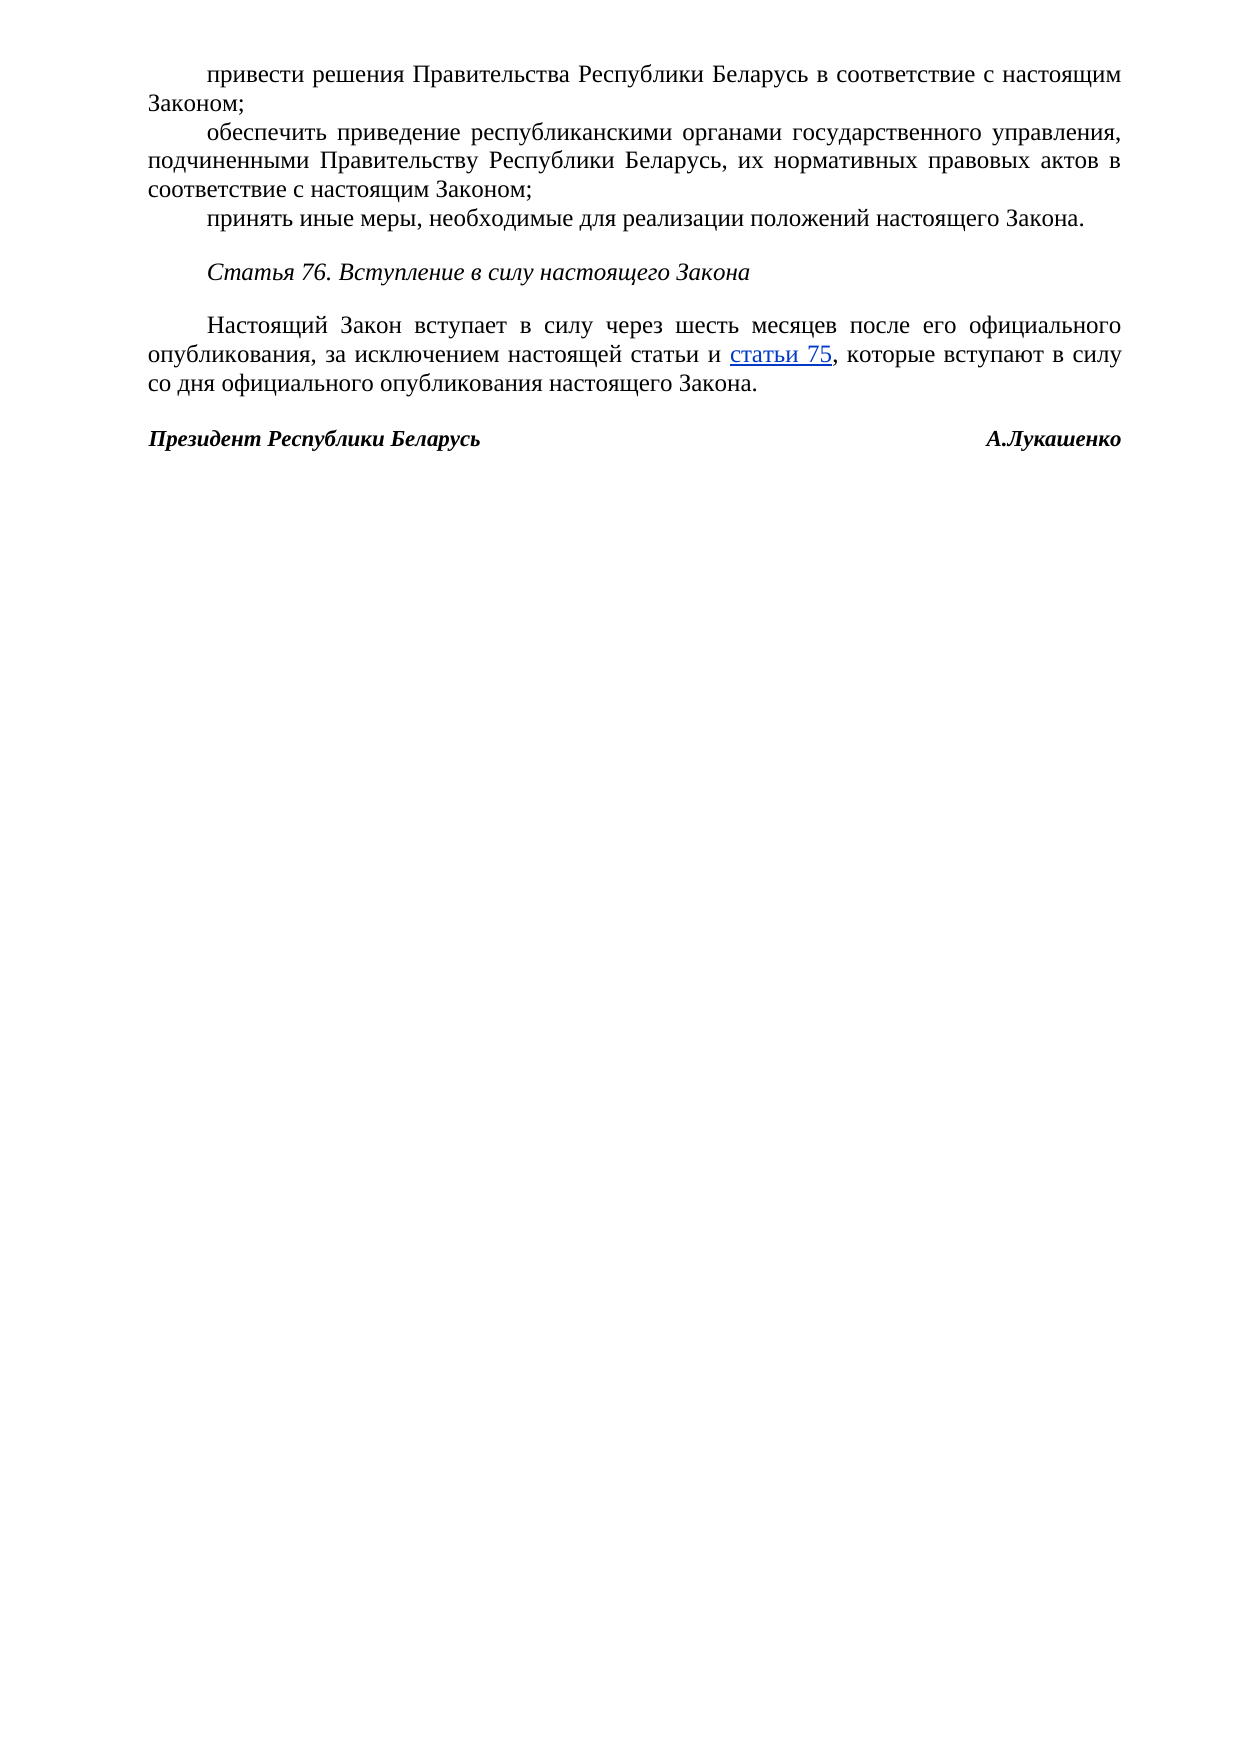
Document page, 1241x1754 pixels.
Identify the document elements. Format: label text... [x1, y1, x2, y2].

text Настоящий Закон вступает в силу через шесть месяцев после его официального опубликования, за исключением настоящей статьи и статьи 75, которые вступают в силу со дня официального опубликования настоящего Закона. [148, 310, 1122, 397]
text Статья 76. Вступление в силу настоящего Закона [207, 257, 1122, 285]
table_header А.Лукашенко [635, 425, 1122, 452]
text привести решения Правительства Республики Беларусь в соответствие с настоящим Законом; [148, 59, 1122, 117]
text обеспечить приведение республиканскими органами государственного управления, подчиненными Правительству Республики Беларусь, их нормативных правовых актов в соответствие с настоящим Законом; [148, 117, 1122, 203]
text принять иные меры, необходимые для реализации положений настоящего Закона. [148, 203, 1122, 232]
table_header Президент Республики Беларусь [148, 425, 635, 452]
